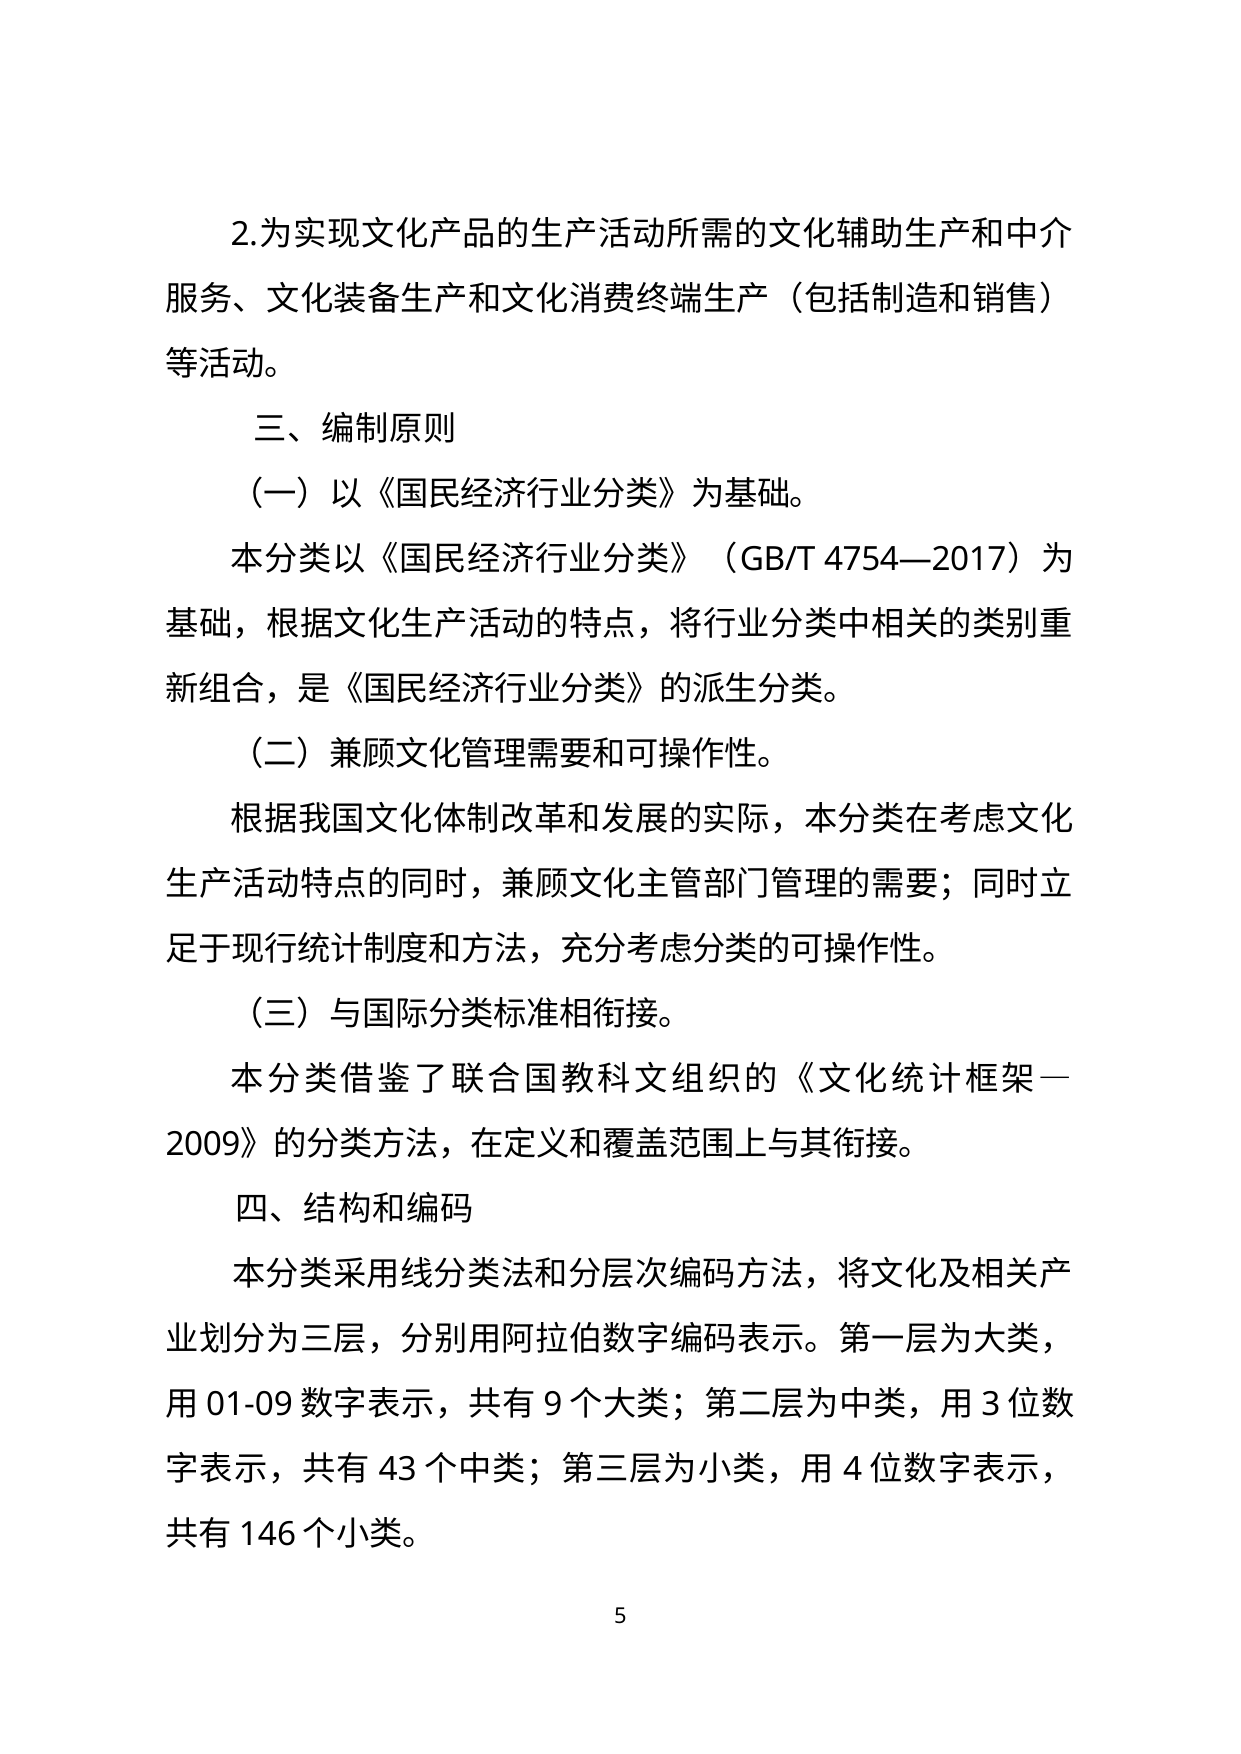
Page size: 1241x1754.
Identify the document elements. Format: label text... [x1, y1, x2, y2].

text 三、编制原则 [165, 394, 1075, 459]
text 本分类以《国民经济行业分类》（GB/T 4754—2017）为基础，根据文化生产活动的特点，将行业分类中相关的类别重新组合，是《国民经济行业分类》的派生分类。 [165, 524, 1075, 719]
text （二）兼顾文化管理需要和可操作性。 [165, 719, 1075, 784]
text 本分类采用线分类法和分层次编码方法，将文化及相关产业划分为三层，分别用阿拉伯数字编码表示。第一层为大类，用01-09数字表示，共有9个大类；第二层为中类，用3位数字表示，共有43个中类；第三层为小类，用4位数字表示，共有146个小类。 [165, 1239, 1075, 1564]
text 根据我国文化体制改革和发展的实际，本分类在考虑文化生产活动特点的同时，兼顾文化主管部门管理的需要；同时立足于现行统计制度和方法，充分考虑分类的可操作性。 [165, 784, 1075, 979]
text （一）以《国民经济行业分类》为基础。 [165, 459, 1075, 524]
text 四、结构和编码 [165, 1174, 1075, 1239]
text （三）与国际分类标准相衔接。 [165, 979, 1075, 1044]
text 2.为实现文化产品的生产活动所需的文化辅助生产和中介服务、文化装备生产和文化消费终端生产（包括制造和销售）等活动。 [165, 199, 1075, 394]
text 本分类借鉴了联合国教科文组织的《文化统计框架—2009》的分类方法，在定义和覆盖范围上与其衔接。 [165, 1044, 1075, 1174]
